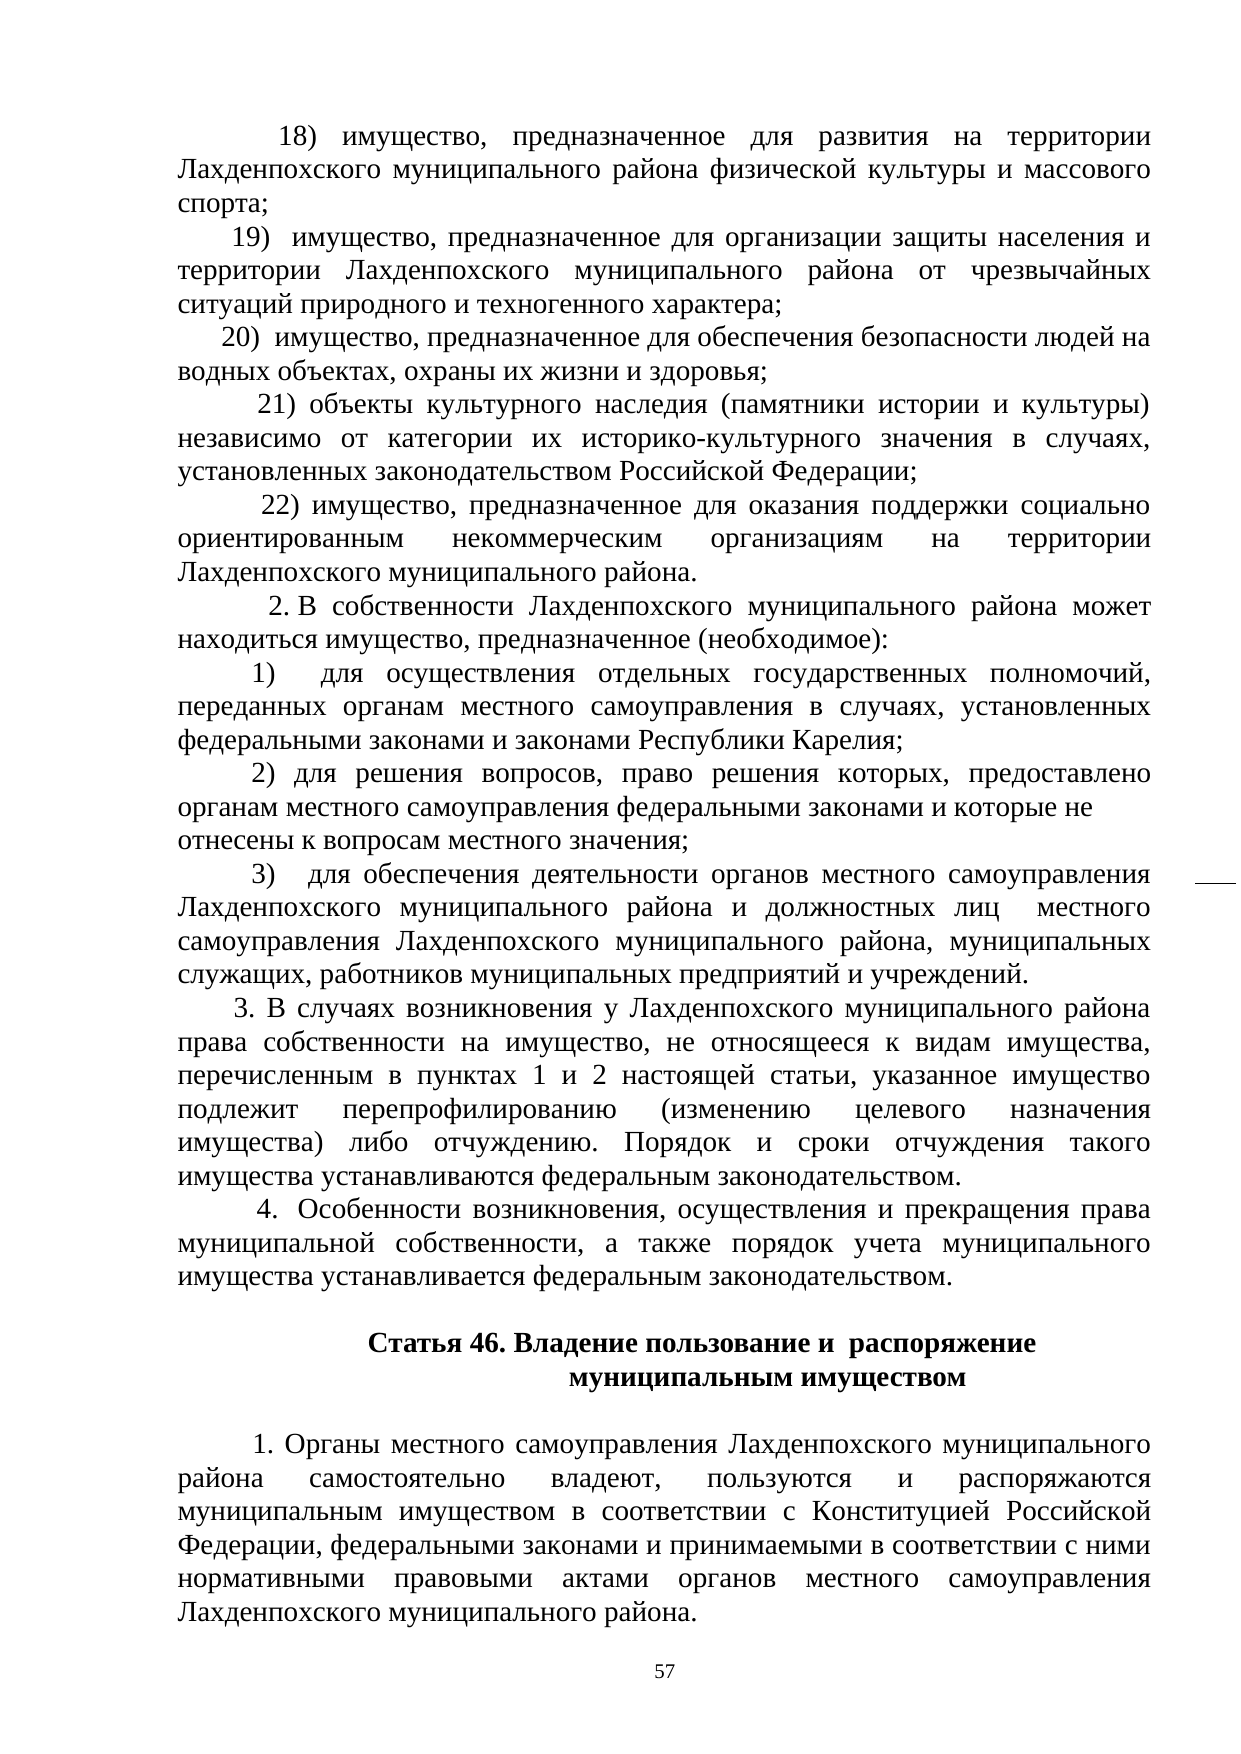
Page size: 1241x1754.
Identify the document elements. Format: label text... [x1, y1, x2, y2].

text 3. В случаях возникновения у Лахденпохского муниципального района права собственности на имущество, не относящееся к видам имущества, перечисленным в пунктах 1 и 2 настоящей статьи, указанное имущество подлежит перепрофилированию (изменению целевого назначения имущества) либо отчуждению. Порядок и сроки отчуждения такого имущества устанавливаются федеральным законодательством. [177, 990, 1152, 1191]
text 19) имущество, предназначенное для организации защиты населения и территории Лахденпохского муниципального района от чрезвычайных ситуаций природного и техногенного характера; [177, 219, 1152, 319]
text 18) имущество, предназначенное для развития на территории Лахденпохского муниципального района физической культуры и массового спорта; [177, 118, 1152, 219]
text 1. Органы местного самоуправления Лахденпохского муниципального района самостоятельно владеют, пользуются и распоряжаются муниципальным имуществом в соответствии с Конституцией Российской Федерации, федеральными законами и принимаемыми в соответствии с ними нормативными правовыми актами органов местного самоуправления Лахденпохского муниципального района. [177, 1426, 1152, 1627]
text 20) имущество, предназначенное для обеспечения безопасности людей на водных объектах, охраны их жизни и здоровья; [177, 319, 1152, 386]
text отнесены к вопросам местного значения; [177, 822, 1152, 856]
text 3) для обеспечения деятельности органов местного самоуправления Лахденпохского муниципального района и должностных лиц местного самоуправления Лахденпохского муниципального района, муниципальных служащих, работников муниципальных предприятий и учреждений. [177, 856, 1152, 990]
text 21) объекты культурного наследия (памятники истории и культуры) независимо от категории их историко-культурного значения в случаях, установленных законодательством Российской Федерации; [177, 386, 1152, 487]
text 4. Особенности возникновения, осуществления и прекращения права муниципальной собственности, а также порядок учета муниципального имущества устанавливается федеральным законодательством. [177, 1191, 1152, 1292]
text Статья 46. Владение пользование и распоряжение муниципальным имуществом [252, 1326, 1152, 1393]
text 2. В собственности Лахденпохского муниципального района может находиться имущество, предназначенное (необходимое): [177, 588, 1152, 655]
text 2) для решения вопросов, право решения которых, предоставлено органам местного самоуправления федеральными законами и которые не [177, 755, 1152, 822]
text 22) имущество, предназначенное для оказания поддержки социально ориентированным некоммерческим организациям на территории Лахденпохского муниципального района. [177, 487, 1152, 588]
text 1) для осуществления отдельных государственных полномочий, переданных органам местного самоуправления в случаях, установленных федеральными законами и законами Республики Карелия; [177, 655, 1152, 755]
